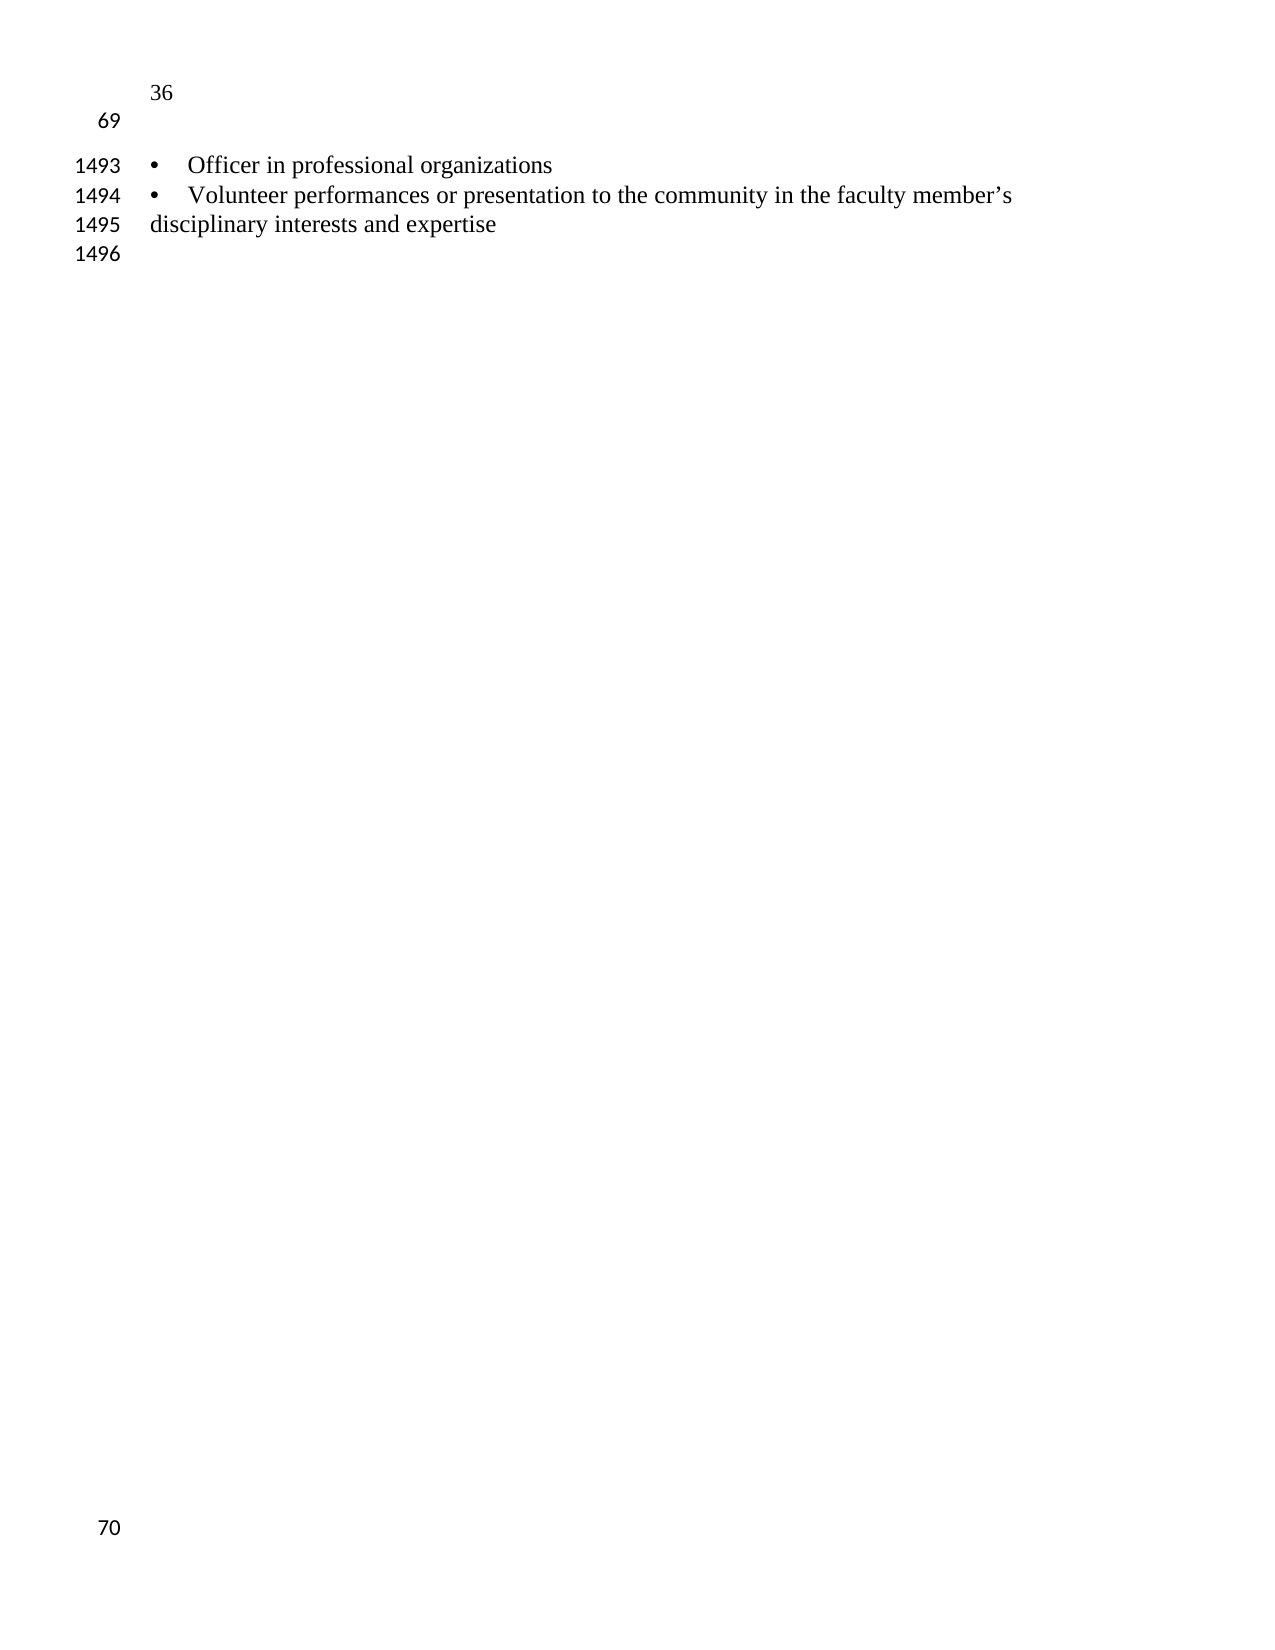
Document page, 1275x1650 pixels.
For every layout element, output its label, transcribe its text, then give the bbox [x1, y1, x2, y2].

list Volunteer performances or presentation to the community in the faculty member’s disciplinary interests and expertise [150, 180, 1125, 238]
list Officer in professional organizations [150, 150, 1125, 179]
